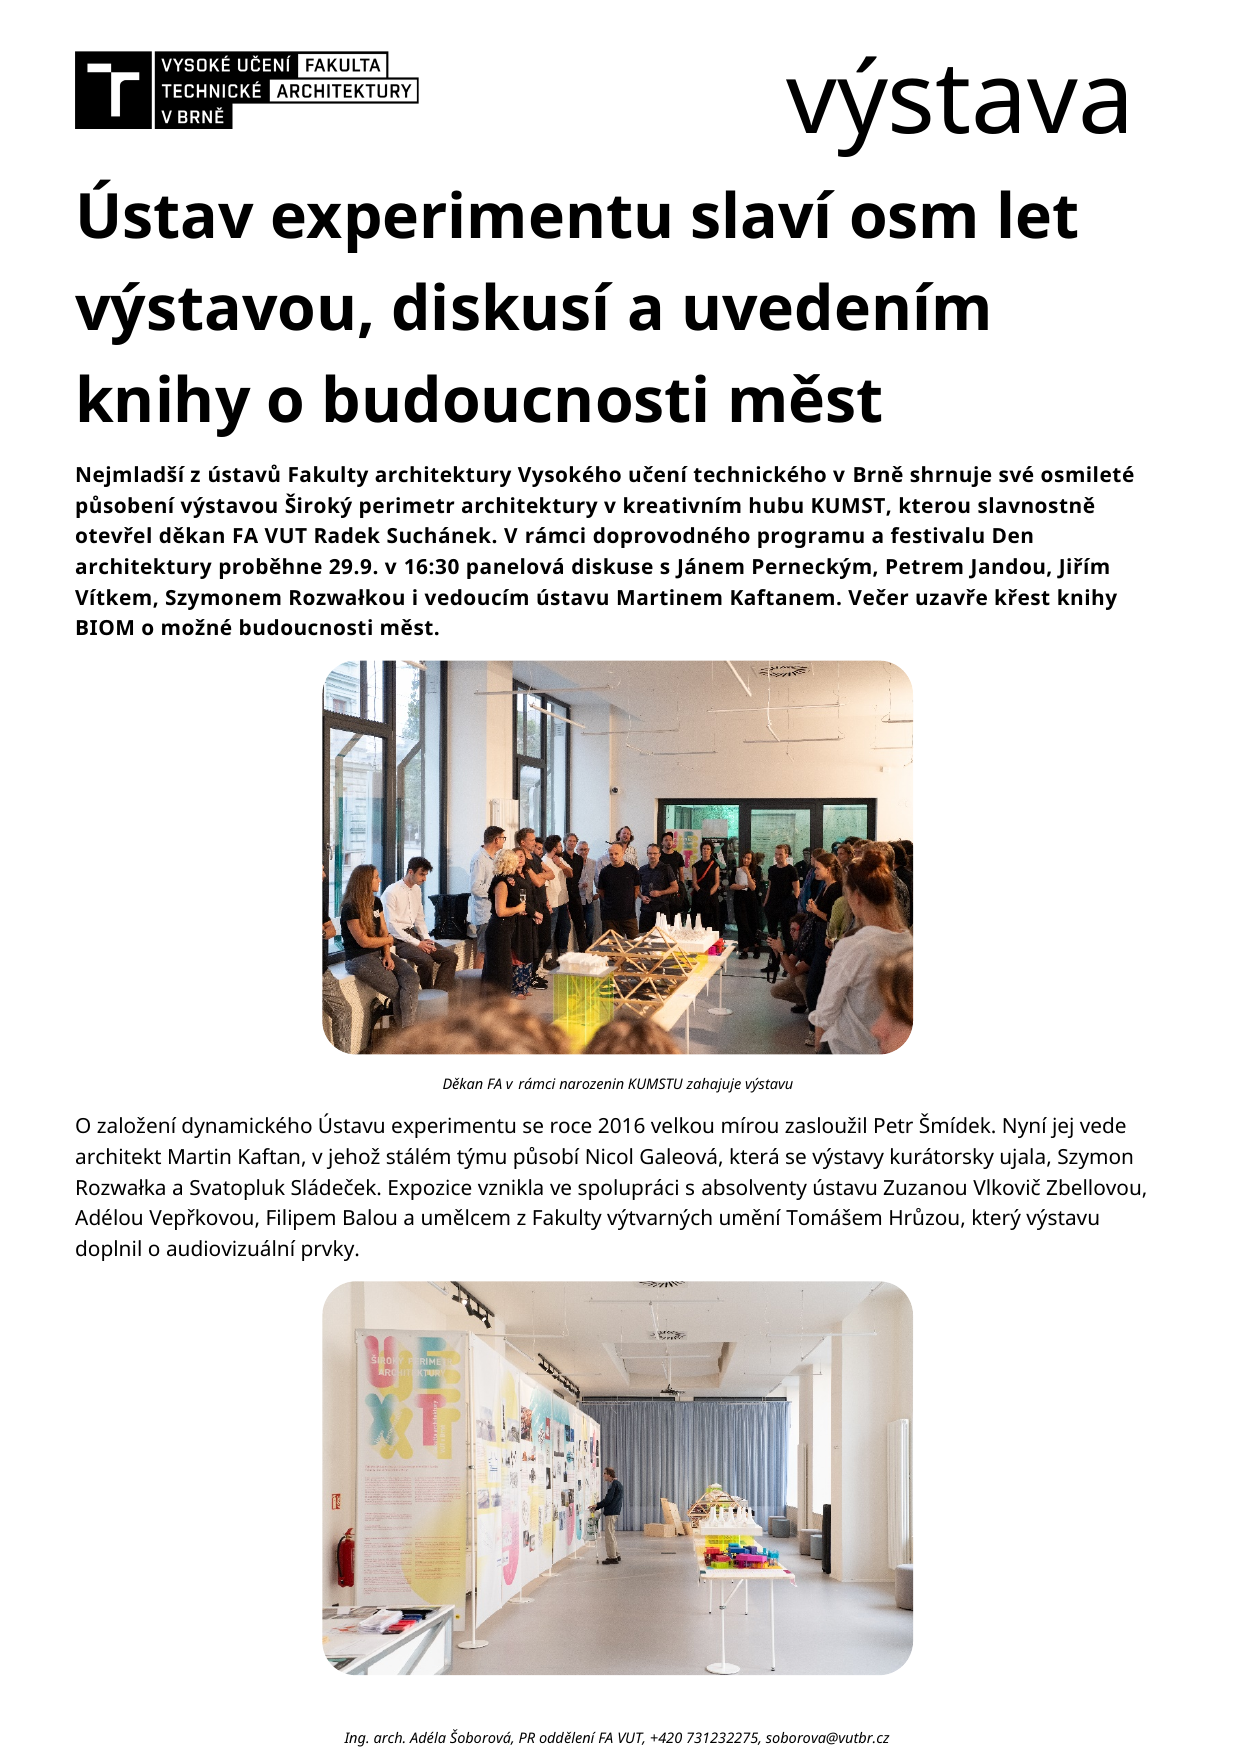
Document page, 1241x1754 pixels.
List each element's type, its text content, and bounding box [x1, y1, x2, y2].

text Nejmladší z ústavů Fakulty architektury Vysokého učení technického v Brně shrnuje své osmileté působení výstavou Široký perimetr architektury v kreativním hubu KUMST, kterou slavnostně otevřel děkan FA VUT Radek Suchánek. V rámci doprovodného programu a festivalu Den architektury proběhne 29.9. v 16:30 panelová diskuse s Jánem Perneckým, Petrem Jandou, Jiřím Vítkem, Szymonem Rozwałkou i vedoucím ústavu Martinem Kaftanem. Večer uzavře křest knihy BIOM o možné budoucnosti měst. [75, 460, 1161, 642]
picture [322, 660, 914, 1055]
text O založení dynamického Ústavu experimentu se roce 2016 velkou mírou zasloužil Petr Šmídek. Nyní jej vede architekt Martin Kaftan, v jehož stálém týmu působí Nicol Galeová, která se výstavy kurátorsky ujala, Szymon Rozwałka a Svatopluk Sládeček. Expozice vznikla ve spolupráci s absolventy ústavu Zuzanou Vlkovič Zbellovou, Adélou Vepřkovou, Filipem Balou a umělcem z Fakulty výtvarných umění Tomášem Hrůzou, který výstavu doplnil o audiovizuální prvky. [75, 1112, 1161, 1262]
text Děkan FA v rámci narozenin KUMSTU zahajuje výstavu [75, 1073, 1161, 1093]
picture [75, 51, 419, 129]
picture [322, 1281, 914, 1676]
text Ústav experimentu slaví osm let výstavou, diskusí a uvedením knihy o budoucnosti měst [75, 172, 1161, 441]
